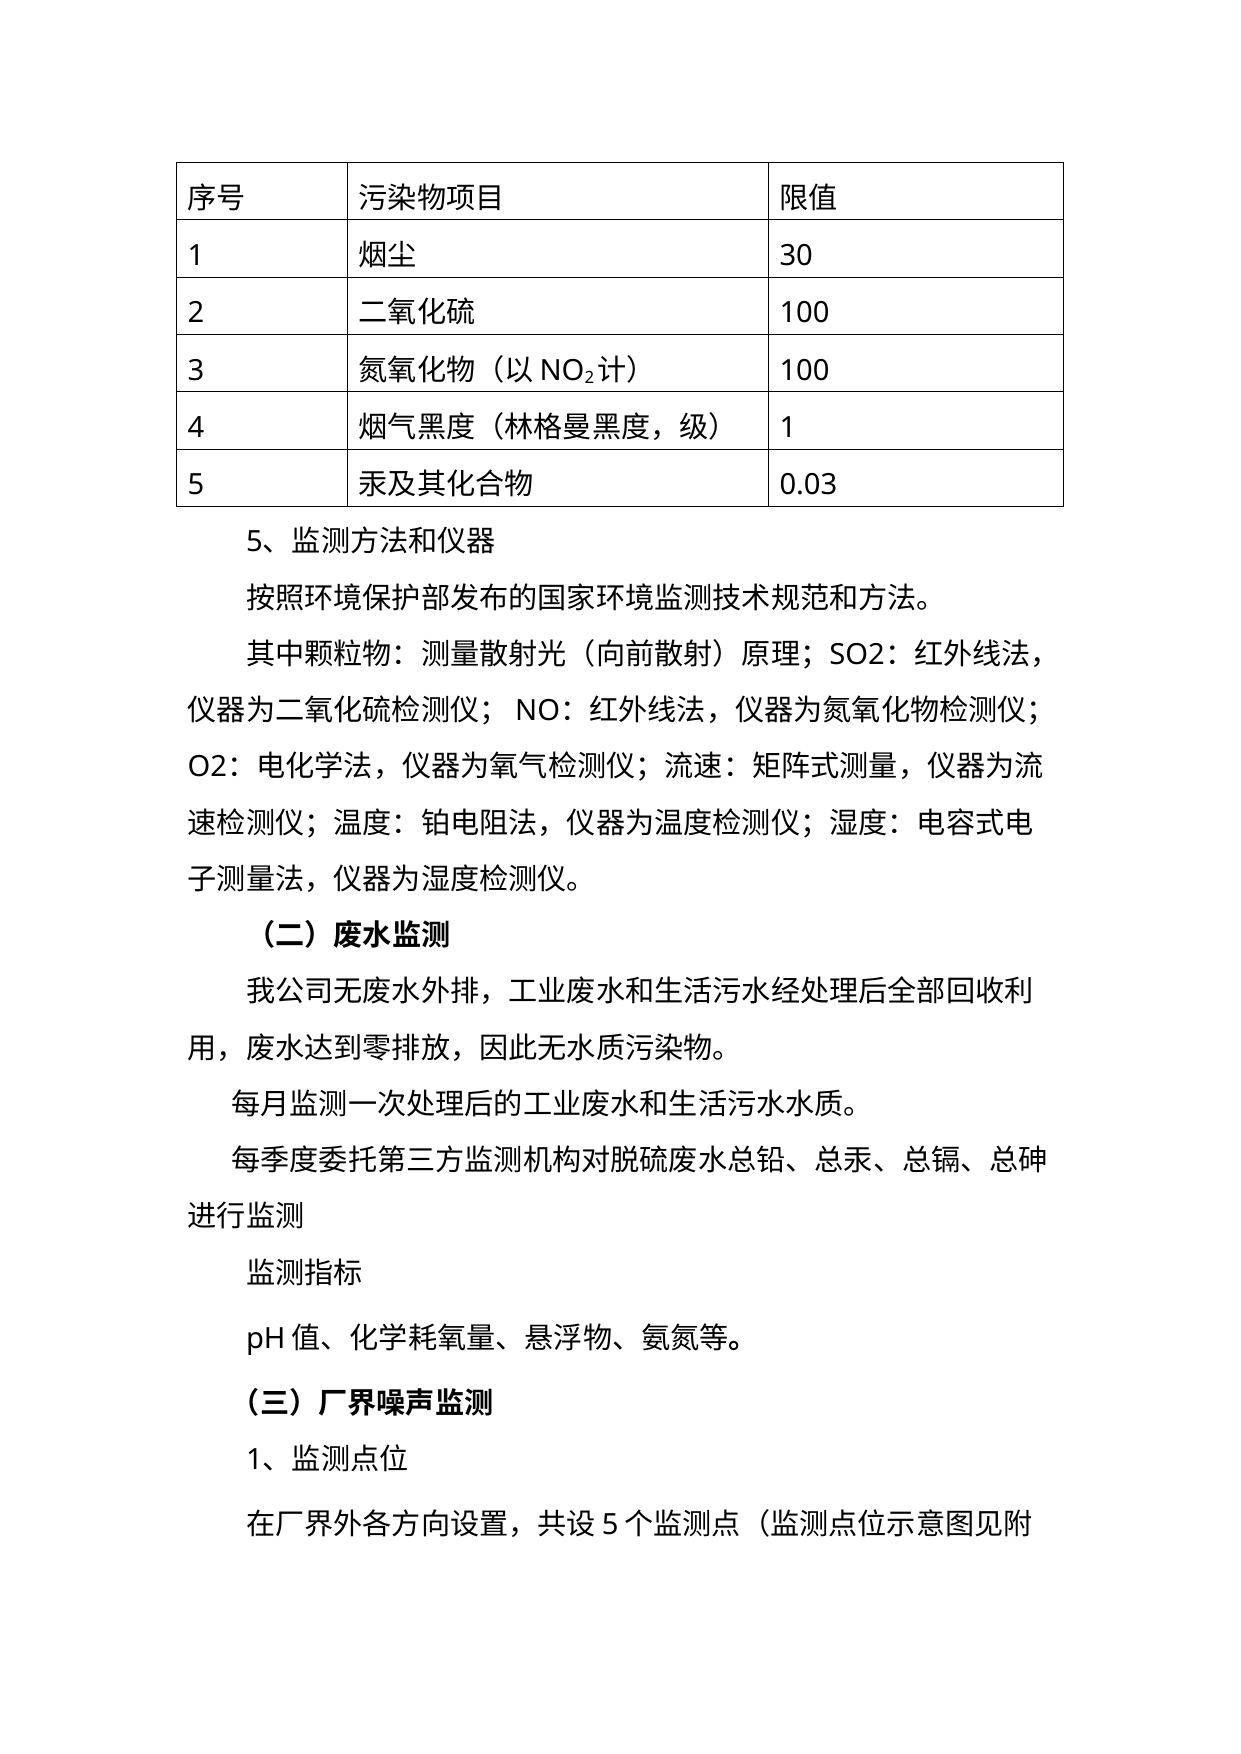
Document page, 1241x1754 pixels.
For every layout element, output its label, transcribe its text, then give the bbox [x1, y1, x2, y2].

text （三）厂界噪声监测 [187, 1368, 1053, 1424]
table_cell 2 [177, 278, 347, 334]
table_header 限值 [769, 163, 1063, 219]
text （二）废水监测 [187, 901, 1053, 957]
table_cell 1 [177, 220, 347, 277]
table_cell 4 [177, 392, 347, 448]
table_cell 烟尘 [348, 220, 768, 277]
table_cell 0.03 [769, 450, 1063, 506]
table_cell 100 [769, 278, 1063, 334]
table_cell 5 [177, 450, 347, 506]
table_cell 汞及其化合物 [348, 450, 768, 506]
text pH值、化学耗氧量、悬浮物、氨氮等。 [187, 1303, 1053, 1368]
text 1、监测点位 [187, 1424, 1053, 1489]
text 监测指标 [187, 1238, 1053, 1303]
table_cell 二氧化硫 [348, 278, 768, 334]
text 每季度委托第三方监测机构对脱硫废水总铅、总汞、总镉、总砷进行监测 [187, 1126, 1053, 1238]
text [187, 1489, 1053, 1554]
table_header 污染物项目 [348, 163, 768, 219]
table_cell 3 [177, 335, 347, 391]
table_header 序号 [177, 163, 347, 219]
table_cell 30 [769, 220, 1063, 277]
table_cell 1 [769, 392, 1063, 448]
text 按照环境保护部发布的国家环境监测技术规范和方法。 [187, 563, 1053, 619]
table_cell 烟气黑度（林格曼黑度，级） [348, 392, 768, 448]
text 我公司无废水外排，工业废水和生活污水经处理后全部回收利用，废水达到零排放，因此无水质污染物。 [187, 957, 1053, 1069]
text 其中颗粒物：测量散射光（向前散射）原理；SO2：红外线法，仪器为二氧化硫检测仪； NO：红外线法，仪器为氮氧化物检测仪；O2：电化学法，仪器为氧气检测仪；流速：矩阵式测量，仪器为流速检测仪；温度：铂电阻法，仪器为温度检测仪；湿度：电容式电子测量法，仪器为湿度检测仪。 [187, 619, 1053, 901]
table_cell 100 [769, 335, 1063, 391]
table_cell 氮氧化物（以NO2计） [348, 335, 768, 391]
text 每月监测一次处理后的工业废水和生活污水水质。 [187, 1069, 1053, 1126]
text 5、监测方法和仪器 [187, 507, 1053, 563]
